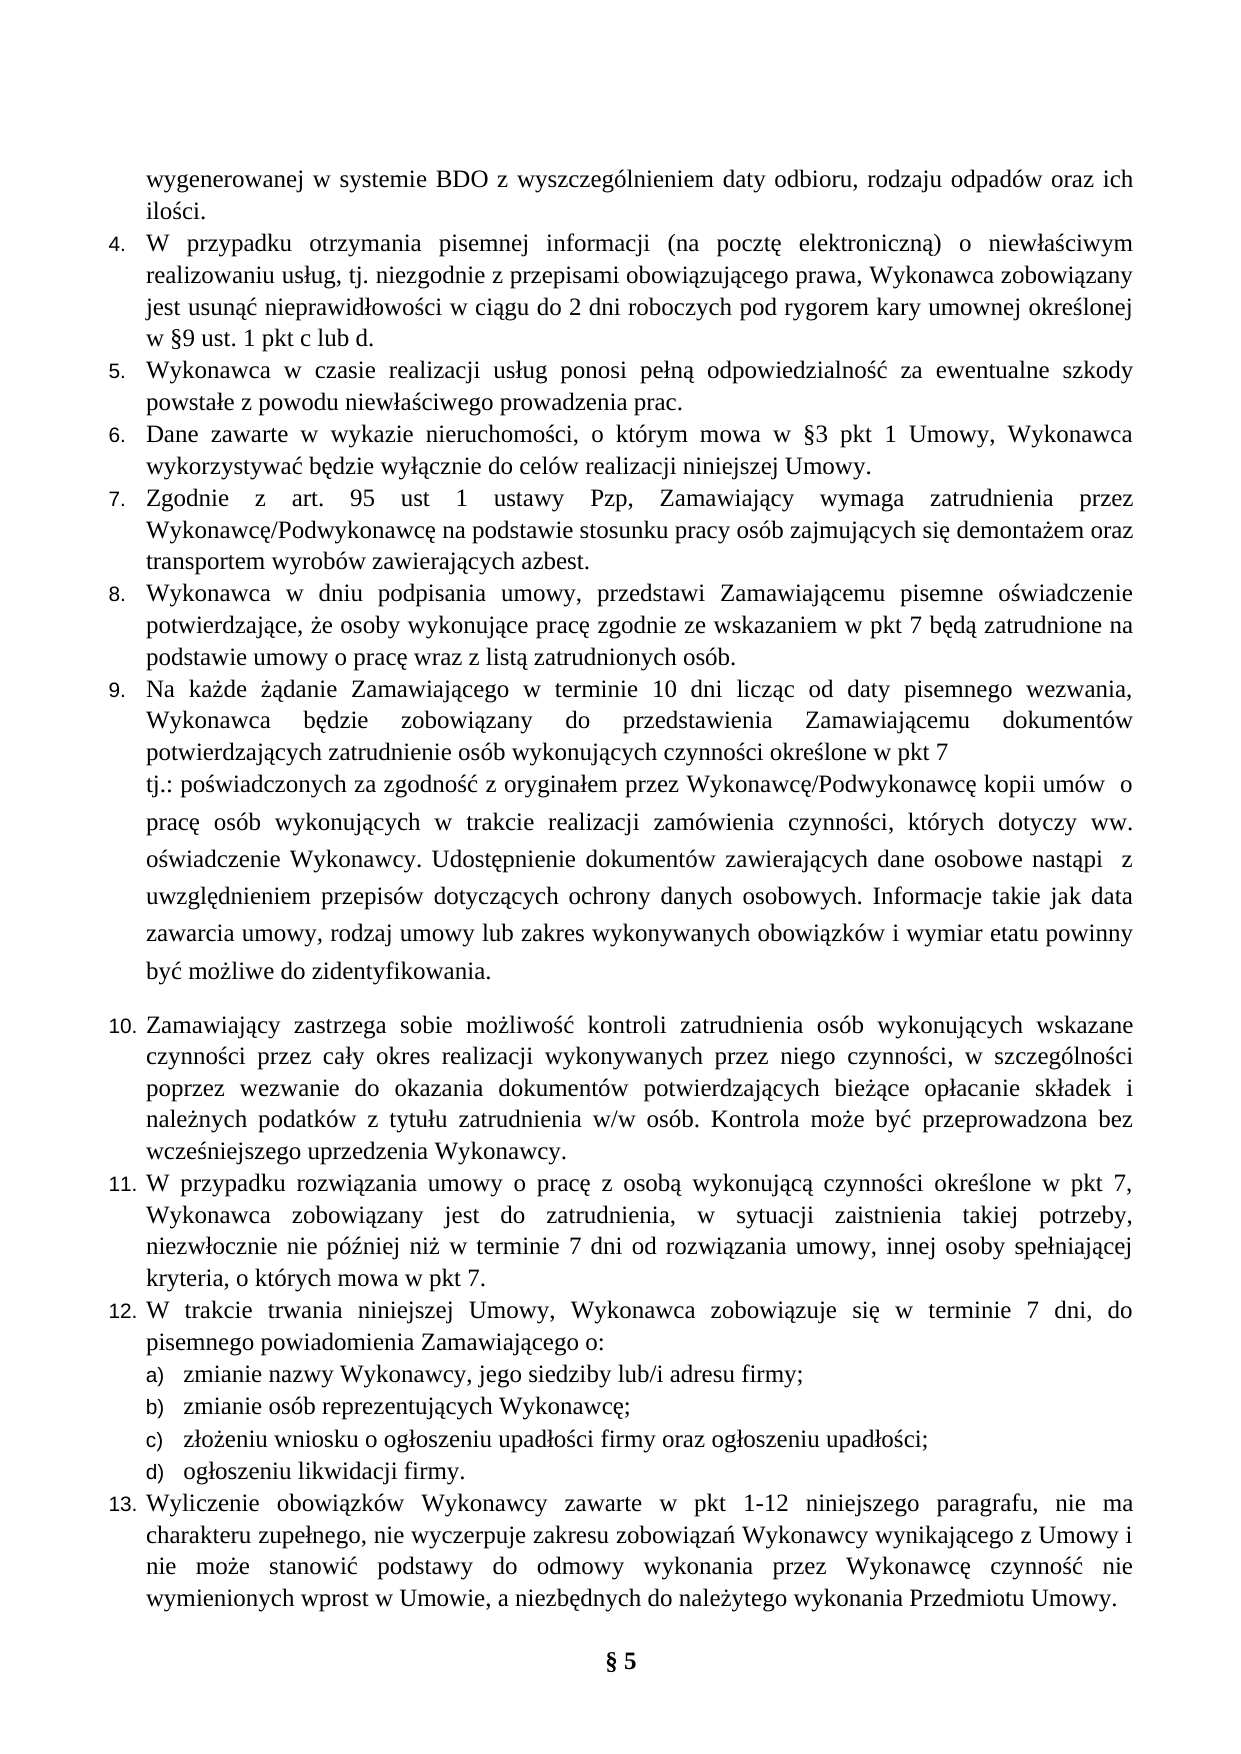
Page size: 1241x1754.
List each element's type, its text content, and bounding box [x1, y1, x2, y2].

list zmianie nazwy Wykonawcy, jego siedziby lub/i adresu firmy; [146, 1359, 1134, 1388]
list ogłoszeniu likwidacji firmy. [146, 1456, 1134, 1485]
list Wykonawca w dniu podpisania umowy, przedstawi Zamawiającemu pisemne oświadczenie potwierdzające, że osoby wykonujące pracę zgodnie ze wskazaniem w pkt 7 będą zatrudnione na podstawie umowy o pracę wraz z listą zatrudnionych osób. [108, 578, 1134, 670]
list Dane zawarte w wykazie nieruchomości, o którym mowa w §3 pkt 1 Umowy, Wykonawca wykorzystywać będzie wyłącznie do celów realizacji niniejszej Umowy. [108, 419, 1134, 479]
list Wyliczenie obowiązków Wykonawcy zawarte w pkt 1-12 niniejszego paragrafu, nie ma charakteru zupełnego, nie wyczerpuje zakresu zobowiązań Wykonawcy wynikającego z Umowy i nie może stanowić podstawy do odmowy wykonania przez Wykonawcę czynność nie wymienionych wprost w Umowie, a niezbędnych do należytego wykonania Przedmiotu Umowy. [108, 1488, 1134, 1612]
list W trakcie trwania niniejszej Umowy, Wykonawca zobowiązuje się w terminie 7 dni, do pisemnego powiadomienia Zamawiającego o: [108, 1295, 1134, 1356]
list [108, 164, 1134, 225]
list Wykonawca w czasie realizacji usług ponosi pełną odpowiedzialność za ewentualne szkody powstałe z powodu niewłaściwego prowadzenia prac. [108, 355, 1134, 416]
list W przypadku rozwiązania umowy o pracę z osobą wykonującą czynności określone w pkt 7, Wykonawca zobowiązany jest do zatrudnienia, w sytuacji zaistnienia takiej potrzeby, niezwłocznie nie później niż w terminie 7 dni od rozwiązania umowy, innej osoby spełniającej kryteria, o których mowa w pkt 7. [108, 1168, 1134, 1292]
list Zamawiający zastrzega sobie możliwość kontroli zatrudnienia osób wykonujących wskazane czynności przez cały okres realizacji wykonywanych przez niego czynności, w szczególności poprzez wezwanie do okazania dokumentów potwierdzających bieżące opłacanie składek i należnych podatków z tytułu zatrudnienia w/w osób. Kontrola może być przeprowadzona bez wcześniejszego uprzedzenia Wykonawcy. [108, 1010, 1134, 1165]
list złożeniu wniosku o ogłoszeniu upadłości firmy oraz ogłoszeniu upadłości; [146, 1424, 1134, 1452]
text § 5 [145, 1646, 1096, 1675]
list Zgodnie z art. 95 ust 1 ustawy Pzp, Zamawiający wymaga zatrudnienia przez Wykonawcę/Podwykonawcę na podstawie stosunku pracy osób zajmujących się demontażem oraz transportem wyrobów zawierających azbest. [108, 483, 1134, 575]
list Na każde żądanie Zamawiającego w terminie 10 dni licząc od daty pisemnego wezwania, Wykonawca będzie zobowiązany do przedstawienia Zamawiającemu dokumentów potwierdzających zatrudnienie osób wykonujących czynności określone w pkt 7 [108, 674, 1134, 766]
list zmianie osób reprezentujących Wykonawcę; [146, 1391, 1134, 1420]
list W przypadku otrzymania pisemnej informacji (na pocztę elektroniczną) o niewłaściwym realizowaniu usług, tj. niezgodnie z przepisami obowiązującego prawa, Wykonawca zobowiązany jest usunąć nieprawidłowości w ciągu do 2 dni roboczych pod rygorem kary umownej określonej w §9 ust. 1 pkt c lub d. [108, 228, 1134, 352]
text tj.: poświadczonych za zgodność z oryginałem przez Wykonawcę/Podwykonawcę kopii umów o pracę osób wykonujących w trakcie realizacji zamówienia czynności, których dotyczy ww. oświadczenie Wykonawcy. Udostępnienie dokumentów zawierających dane osobowe nastąpi z uwzględnieniem przepisów dotyczących ochrony danych osobowych. Informacje takie jak data zawarcia umowy, rodzaj umowy lub zakres wykonywanych obowiązków i wymiar etatu powinny być możliwe do zidentyfikowania. [146, 769, 1134, 984]
